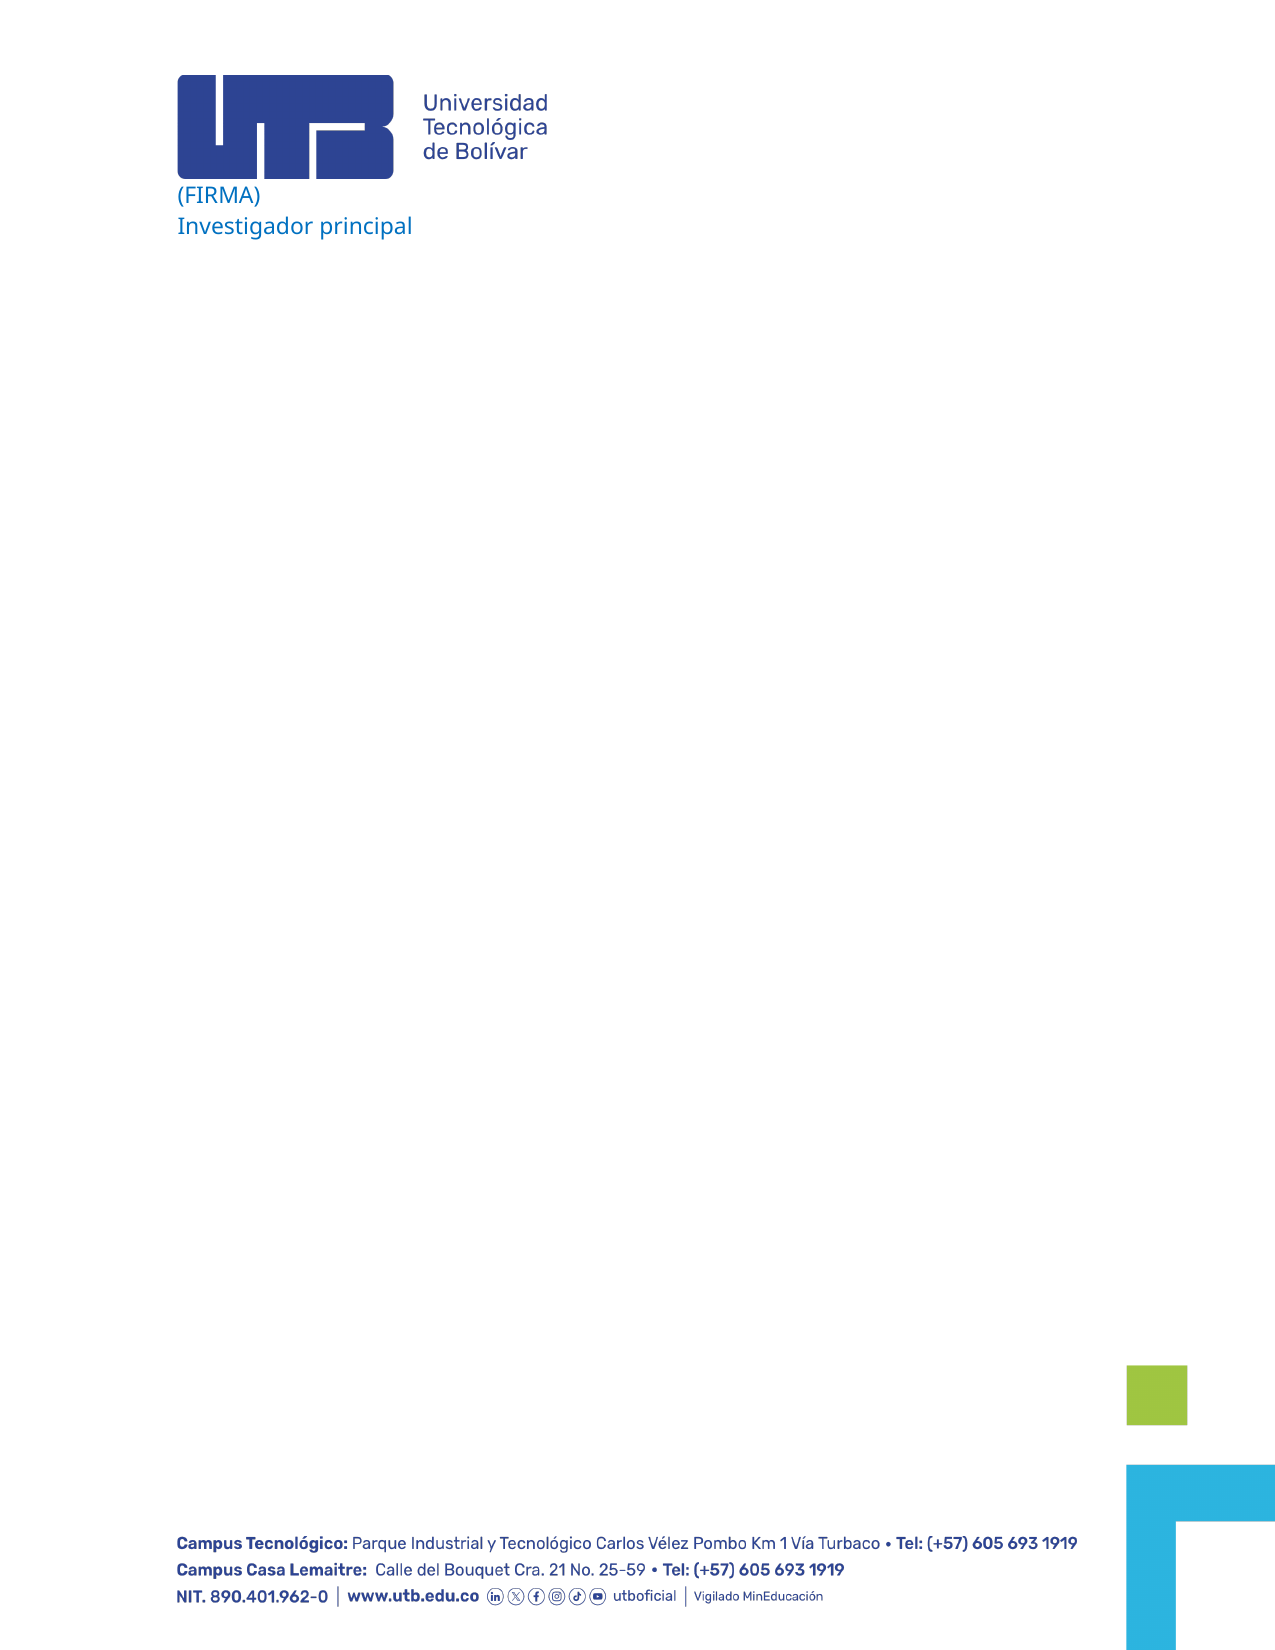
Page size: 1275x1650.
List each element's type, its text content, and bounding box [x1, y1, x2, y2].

text (FIRMA) [177, 179, 1098, 210]
picture [177, 1536, 1077, 1607]
picture [177, 75, 547, 179]
picture [1126, 1365, 1275, 1650]
text Investigador principal [177, 210, 1098, 241]
